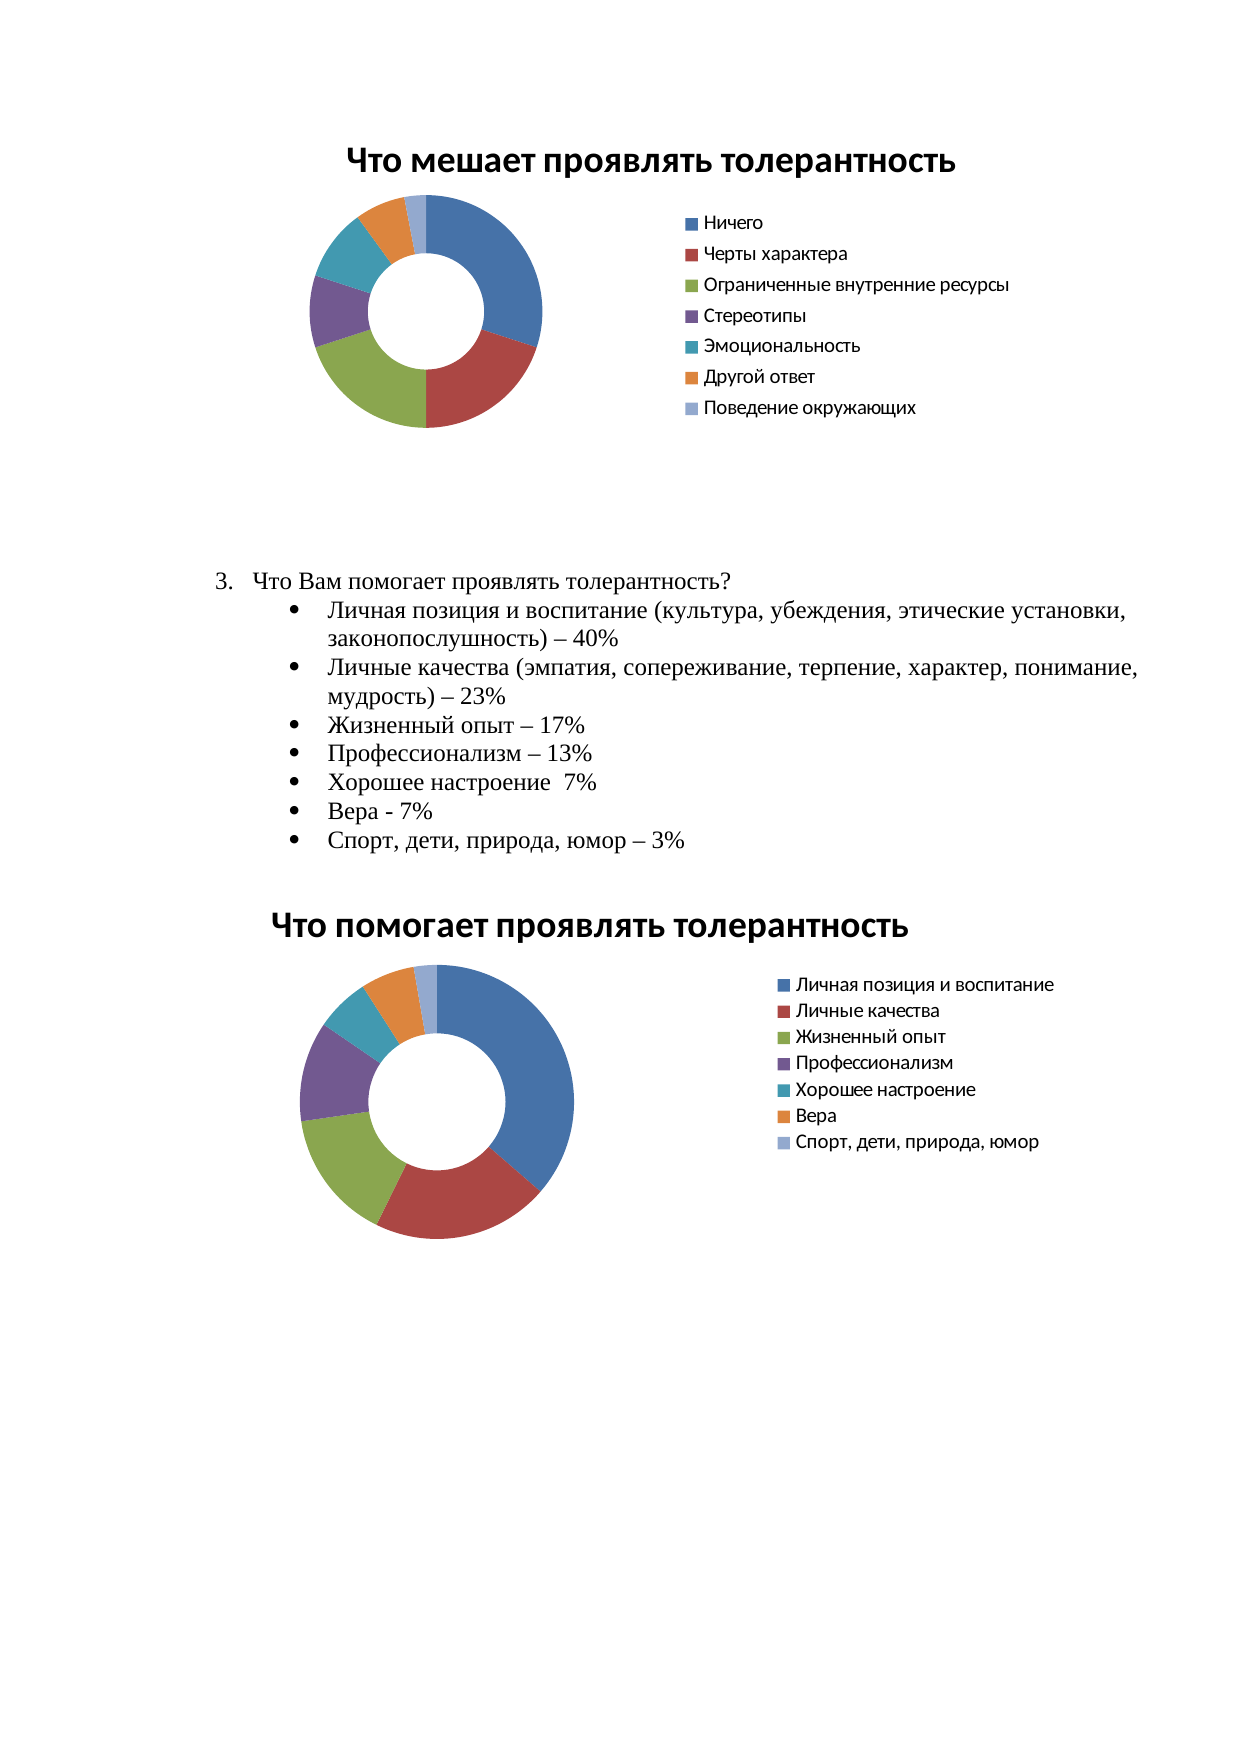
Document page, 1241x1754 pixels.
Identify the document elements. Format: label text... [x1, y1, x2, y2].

list Что Вам помогает проявлять толерантность? [215, 566, 1152, 595]
list Хорошее настроение 7% [290, 767, 1152, 796]
list Спорт, дети, природа, юмор – 3% [290, 825, 1152, 853]
list Личная позиция и воспитание (культура, убеждения, этические установки, законопослушность) – 40% [290, 595, 1152, 652]
list Профессионализм – 13% [290, 738, 1152, 767]
list Вера - 7% [290, 796, 1152, 825]
list Жизненный опыт – 17% [290, 710, 1152, 738]
list Личные качества (эмпатия, сопереживание, терпение, характер, понимание, мудрость) – 23% [290, 652, 1152, 710]
